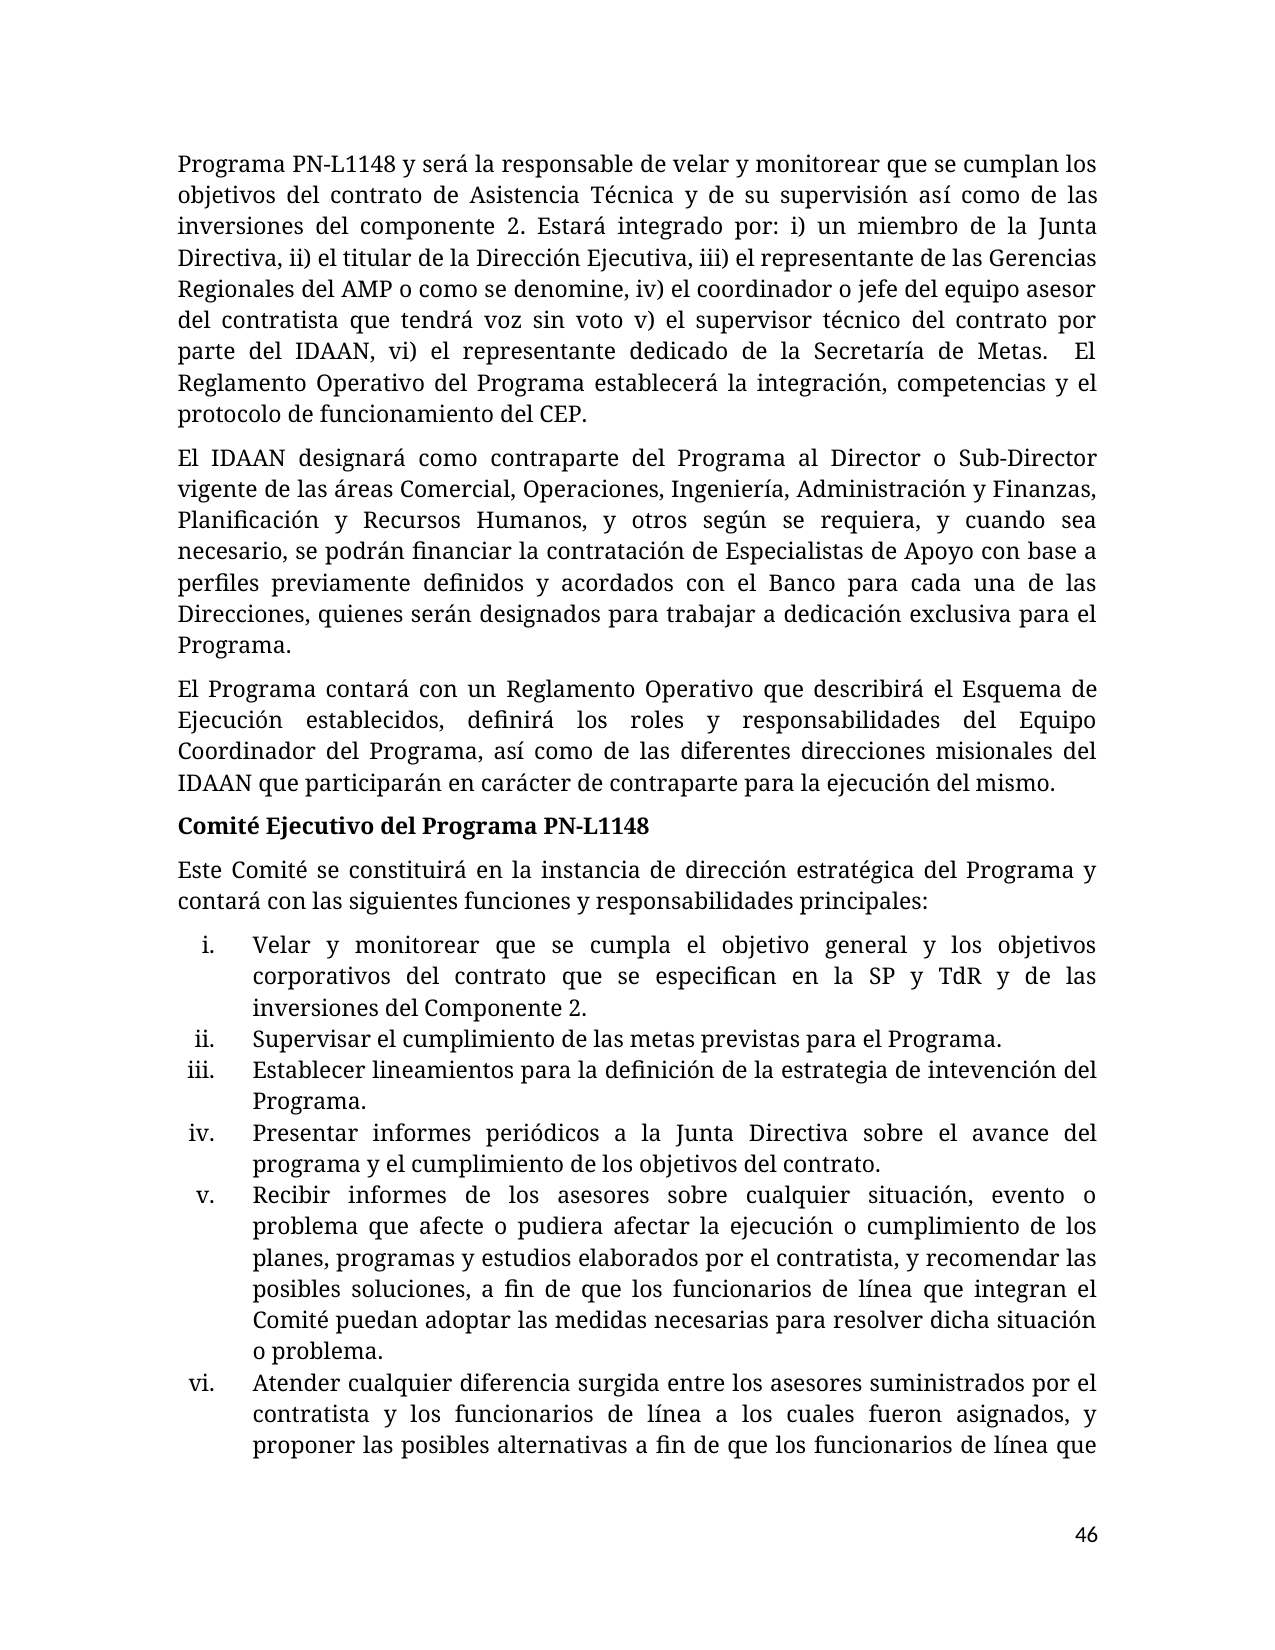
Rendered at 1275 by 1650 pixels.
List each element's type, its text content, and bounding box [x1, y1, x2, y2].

list Presentar informes periódicos a la Junta Directiva sobre el avance del programa y el cumplimiento de los objetivos del contrato. [215, 1116, 1098, 1179]
text Comité Ejecutivo del Programa PN-L1148 [177, 810, 1098, 841]
text El IDAAN designará como contraparte del Programa al Director o Sub-Director vigente de las áreas Comercial, Operaciones, Ingeniería, Administración y Finanzas, Planificación y Recursos Humanos, y otros según se requiera, y cuando sea necesario, se podrán financiar la contratación de Especialistas de Apoyo con base a perfiles previamente definidos y acordados con el Banco para cada una de las Direcciones, quienes serán designados para trabajar a dedicación exclusiva para el Programa. [177, 441, 1098, 660]
text El Programa contará con un Reglamento Operativo que describirá el Esquema de Ejecución establecidos, definirá los roles y responsabilidades del Equipo Coordinador del Programa, así como de las diferentes direcciones misionales del IDAAN que participarán en carácter de contraparte para la ejecución del mismo. [177, 673, 1098, 798]
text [177, 148, 1098, 429]
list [215, 1366, 1098, 1460]
list Establecer lineamientos para la definición de la estrategia de intevención del Programa. [215, 1054, 1098, 1116]
text Este Comité se constituirá en la instancia de dirección estratégica del Programa y contará con las siguientes funciones y responsabilidades principales: [177, 854, 1098, 916]
list Supervisar el cumplimiento de las metas previstas para el Programa. [215, 1023, 1098, 1054]
list Velar y monitorear que se cumpla el objetivo general y los objetivos corporativos del contrato que se especifican en la SP y TdR y de las inversiones del Componente 2. [215, 929, 1098, 1023]
list Recibir informes de los asesores sobre cualquier situación, evento o problema que afecte o pudiera afectar la ejecución o cumplimiento de los planes, programas y estudios elaborados por el contratista, y recomendar las posibles soluciones, a fin de que los funcionarios de línea que integran el Comité puedan adoptar las medidas necesarias para resolver dicha situación o problema. [215, 1179, 1098, 1366]
